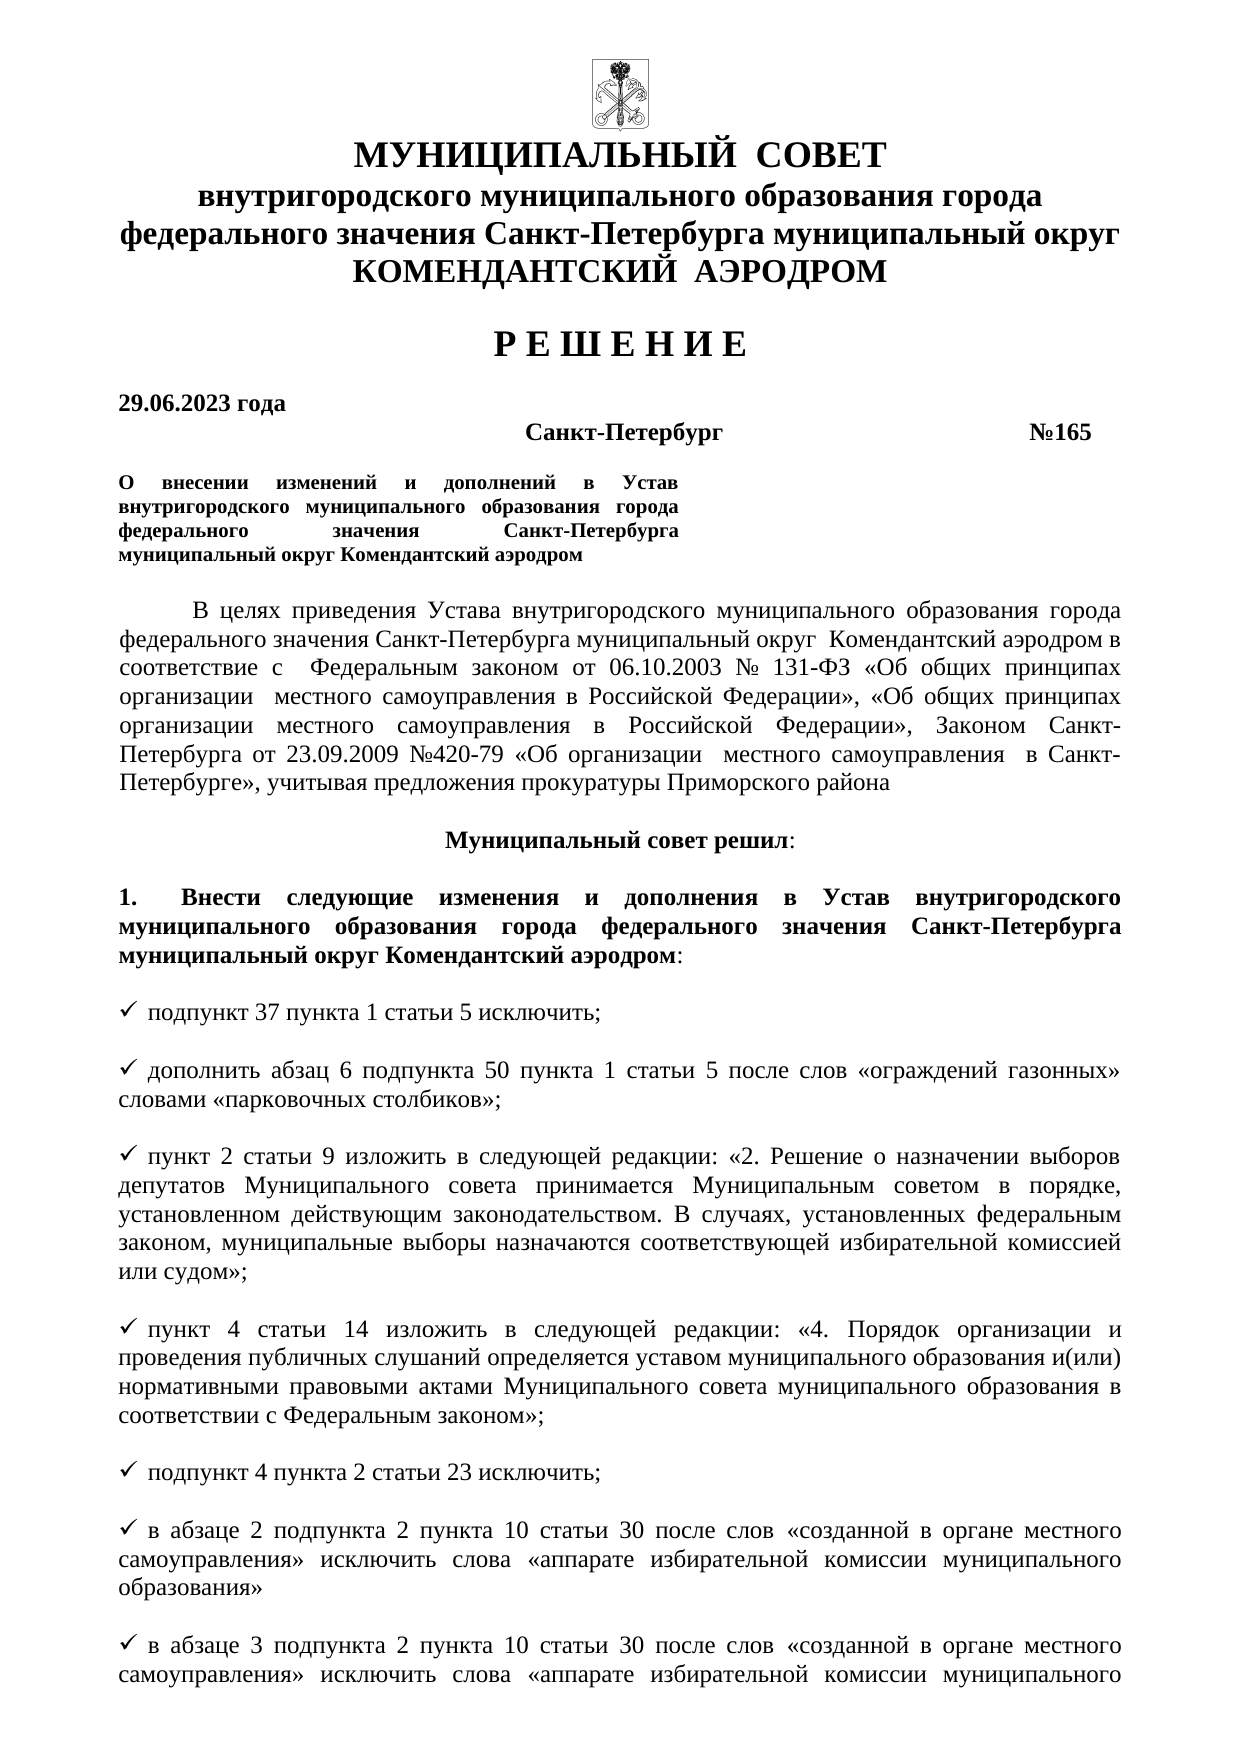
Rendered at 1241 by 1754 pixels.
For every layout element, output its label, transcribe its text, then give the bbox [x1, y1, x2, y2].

list дополнить абзац 6 подпункта 50 пункта 1 статьи 5 после слов «ограждений газонных» словами «парковочных столбиков»; [118, 1055, 1122, 1112]
list Внести следующие изменения и дополнения в Устав внутригородского муниципального образования города федерального значения Санкт-Петербурга муниципальный округ Комендантский аэродром: [118, 882, 1122, 969]
subtitle МУНИЦИПАЛЬНЫЙ СОВЕТ [118, 132, 1122, 175]
picture [591, 59, 650, 132]
text В целях приведения Устава внутригородского муниципального образования города федерального значения Санкт-Петербурга муниципальный округ Комендантский аэродром в соответствие с Федеральным законом от 06.10.2003 № 131-ФЗ «Об общих принципах организации местного самоуправления в Российской Федерации», «Об общих принципах организации местного самоуправления в Российской Федерации», Законом Санкт-Петербурга от 23.09.2009 №420-79 «Об организации местного самоуправления в Санкт-Петербурге», учитывая предложения прокуратуры Приморского района [119, 595, 1122, 796]
list пункт 2 статьи 9 изложить в следующей редакции: «2. Решение о назначении выборов депутатов Муниципального совета принимается Муниципальным советом в порядке, установленном действующим законодательством. В случаях, установленных федеральным законом, муниципальные выборы назначаются соответствующей избирательной комиссией или судом»; [118, 1141, 1122, 1285]
text Муниципальный совет решил: [118, 825, 1122, 854]
list в абзаце 2 подпункта 2 пункта 10 статьи 30 после слов «созданной в органе местного самоуправления» исключить слова «аппарате избирательной комиссии муниципального образования» [118, 1515, 1122, 1601]
subtitle 29.06.2023 года Санкт-Петербург №165 [118, 388, 1122, 446]
list подпункт 37 пункта 1 статьи 5 исключить; [118, 997, 1122, 1026]
list пункт 4 статьи 14 изложить в следующей редакции: «4. Порядок организации и проведения публичных слушаний определяется уставом муниципального образования и(или) нормативными правовыми актами Муниципального совета муниципального образования в соответствии с Федеральным законом»; [118, 1314, 1122, 1429]
list подпункт 4 пункта 2 статьи 23 исключить; [118, 1457, 1122, 1486]
text внутригородского муниципального образования города федерального значения Санкт-Петербурга муниципальный округ КОМЕНДАНТСКИЙ АЭРОДРОМ [118, 175, 1122, 290]
text О внесении изменений и дополнений в Устав внутригородского муниципального образования города федерального значения Санкт-Петербурга муниципальный округ Комендантский аэродром [118, 470, 679, 566]
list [118, 1630, 1122, 1687]
subtitle Р Е Ш Е Н И Е [118, 321, 1122, 364]
